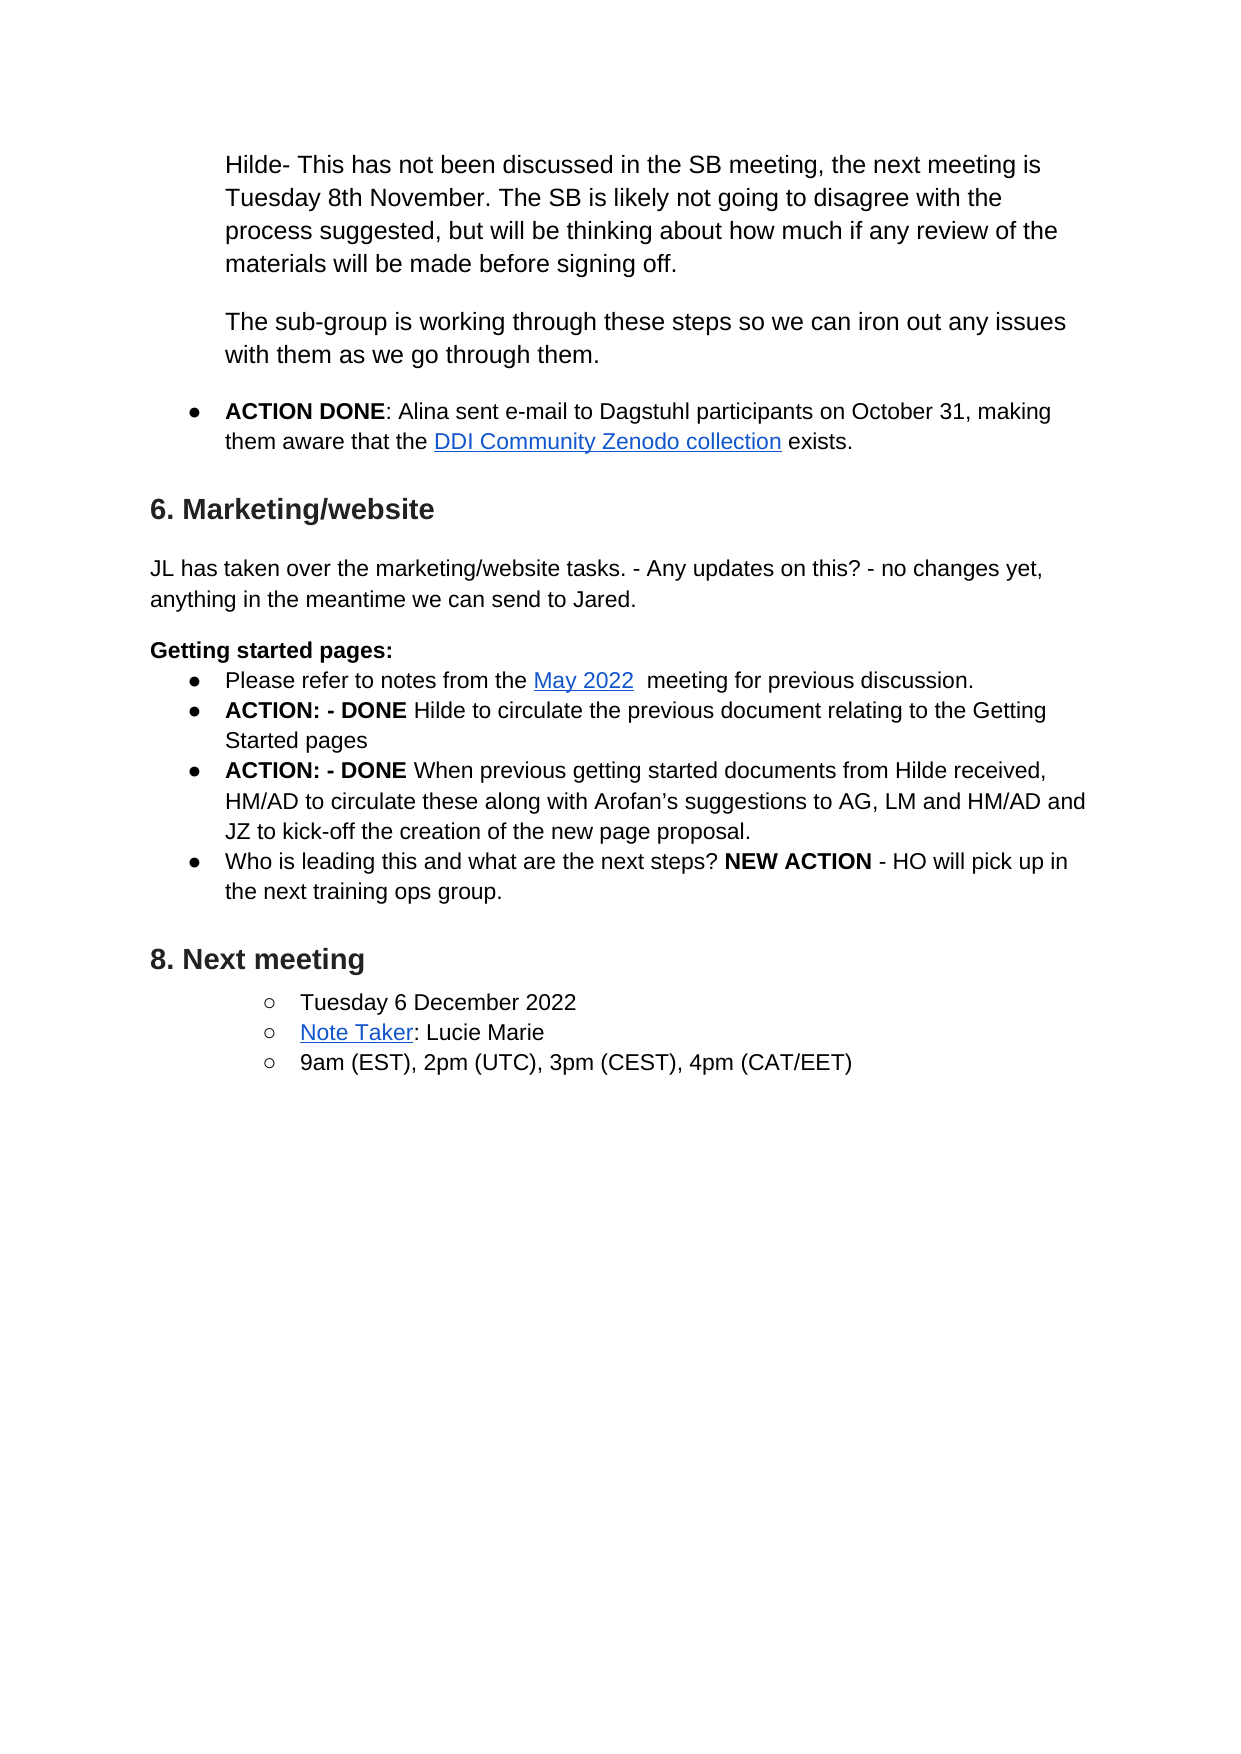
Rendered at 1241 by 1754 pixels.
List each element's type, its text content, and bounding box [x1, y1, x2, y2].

text JL has taken over the marketing/website tasks. - Any updates on this? - no changes yet, anything in the meantime we can send to Jared. [150, 555, 1090, 612]
text Hilde- This has not been discussed in the SB meeting, the next meeting is Tuesday 8th November. The SB is likely not going to disagree with the process suggested, but will be thinking about how much if any review of the materials will be made before signing off. [225, 150, 1090, 278]
list ACTION: - DONE When previous getting started documents from Hilde received, HM/AD to circulate these along with Arofan’s suggestions to AG, LM and HM/AD and JZ to kick-off the creation of the new page proposal. [187, 757, 1090, 844]
list Please refer to notes from the May 2022 meeting for previous discussion. [187, 667, 1090, 693]
list ACTION DONE: Alina sent e-mail to Dagstuhl participants on October 31, making them aware that the DDI Community Zenodo collection exists. [187, 398, 1090, 455]
list ACTION: - DONE Hilde to circulate the previous document relating to the Getting Started pages [187, 697, 1090, 754]
subtitle 6. Marketing/website [150, 492, 1090, 525]
subtitle 8. Next meeting [150, 942, 1090, 975]
list Note Taker: Lucie Marie [262, 1019, 1090, 1045]
text The sub-group is working through these steps so we can iron out any issues with them as we go through them. [225, 307, 1090, 369]
list 9am (EST), 2pm (UTC), 3pm (CEST), 4pm (CAT/EET) [262, 1049, 1090, 1076]
list Who is leading this and what are the next steps? NEW ACTION - HO will pick up in the next training ops group. [187, 848, 1090, 905]
list Tuesday 6 December 2022 [262, 989, 1090, 1015]
text Getting started pages: [150, 637, 1090, 663]
